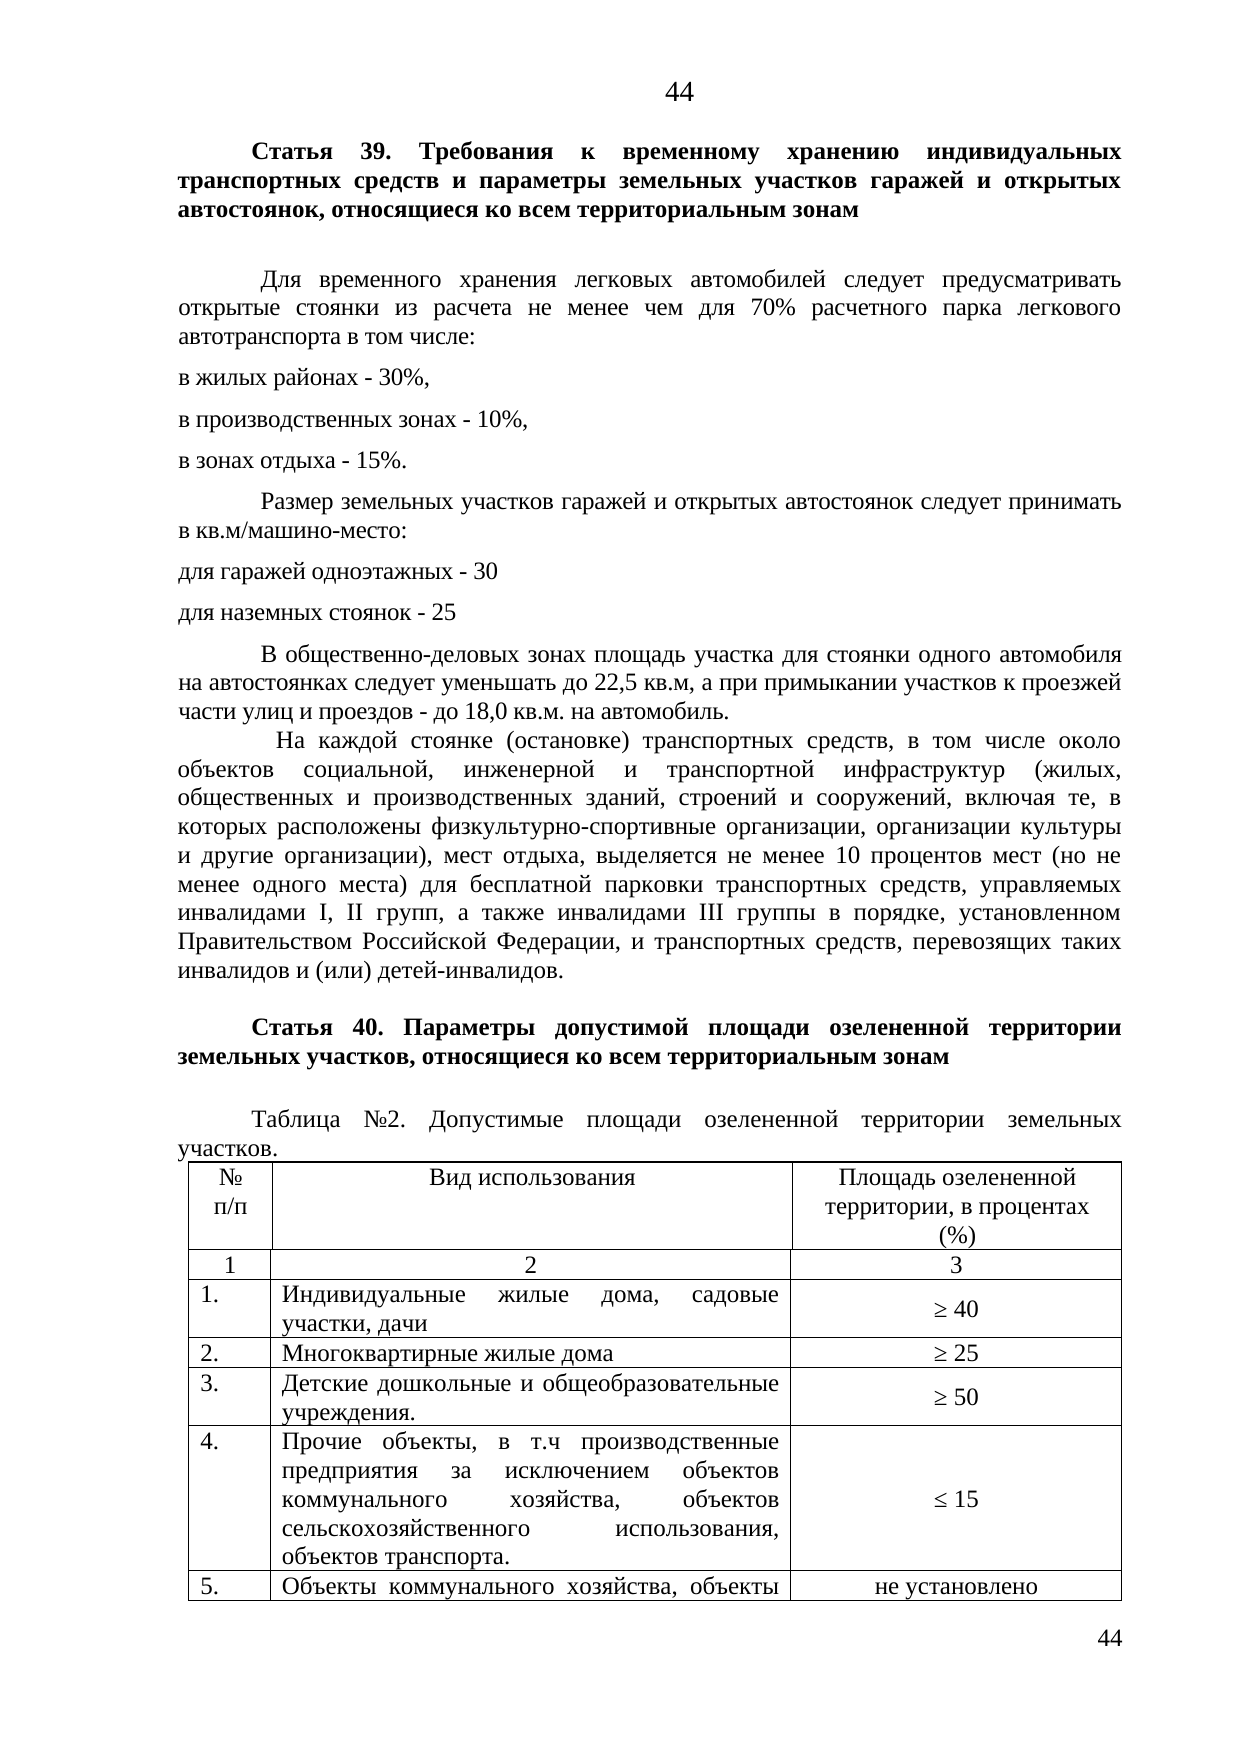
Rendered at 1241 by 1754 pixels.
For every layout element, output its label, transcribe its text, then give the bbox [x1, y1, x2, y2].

table_cell ≥ 25 [791, 1338, 1121, 1367]
table_cell Индивидуальные жилые дома, садовые участки, дачи [271, 1280, 790, 1337]
table_cell 2 [271, 1250, 790, 1278]
table_cell ≥ 50 [791, 1368, 1121, 1425]
text в зонах отдыха - 15%. [178, 445, 1122, 474]
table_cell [271, 1571, 790, 1600]
table_header № п/п [189, 1163, 272, 1249]
text в производственных зонах - 10%, [178, 404, 1122, 432]
table_cell 2. [189, 1338, 270, 1367]
table_cell 5. [189, 1571, 270, 1600]
table_cell 3 [791, 1250, 1121, 1278]
text Размер земельных участков гаражей и открытых автостоянок следует принимать в кв.м/машино-место: [178, 486, 1122, 544]
table_cell не установлено [791, 1571, 1121, 1600]
list Статья 40. Параметры допустимой площади озелененной территории земельных участков, относящиеся ко всем территориальным зонам [177, 1012, 1122, 1070]
table_cell ≤ 15 [791, 1426, 1121, 1570]
table_cell 1. [189, 1280, 270, 1337]
table_header Вид использования [273, 1163, 792, 1249]
list Статья 39. Требования к временному хранению индивидуальных транспортных средств и параметры земельных участков гаражей и открытых автостоянок, относящиеся ко всем территориальным зонам [177, 136, 1122, 222]
text Для временного хранения легковых автомобилей следует предусматривать открытые стоянки из расчета не менее чем для 70% расчетного парка легкового автотранспорта в том числе: [178, 264, 1122, 350]
text В общественно-деловых зонах площадь участка для стоянки одного автомобиля на автостоянках следует уменьшать до 22,5 кв.м, а при примыкании участков к проезжей части улиц и проездов - до 18,0 кв.м. на автомобиль. [178, 639, 1122, 725]
text для гаражей одноэтажных - 30 [178, 556, 1122, 585]
text для наземных стоянок - 25 [178, 597, 1122, 626]
table_header Площадь озелененной территории, в процентах (%) [793, 1163, 1121, 1249]
text На каждой стоянке (остановке) транспортных средств, в том числе около объектов социальной, инженерной и транспортной инфраструктур (жилых, общественных и производственных зданий, строений и сооружений, включая те, в которых расположены физкультурно-спортивные организации, организации культуры и другие организации), мест отдыха, выделяется не менее 10 процентов мест (но не менее одного места) для бесплатной парковки транспортных средств, управляемых инвалидами I, II групп, а также инвалидами III группы в порядке, установленном Правительством Российской Федерации, и транспортных средств, перевозящих таких инвалидов и (или) детей-инвалидов. [177, 725, 1122, 984]
text в жилых районах - 30%, [178, 362, 1122, 391]
table_cell 3. [189, 1368, 270, 1425]
table_cell Детские дошкольные и общеобразовательные учреждения. [271, 1368, 790, 1425]
table_cell 4. [189, 1426, 270, 1570]
table_cell Прочие объекты, в т.ч производственные предприятия за исключением объектов коммунального хозяйства, объектов сельскохозяйственного использования, объектов транспорта. [271, 1426, 790, 1570]
table_cell Многоквартирные жилые дома [271, 1338, 790, 1367]
text Таблица №2. Допустимые площади озелененной территории земельных участков. [177, 1104, 1122, 1161]
table_cell 1 [189, 1250, 270, 1278]
table_cell ≥ 40 [791, 1280, 1121, 1337]
